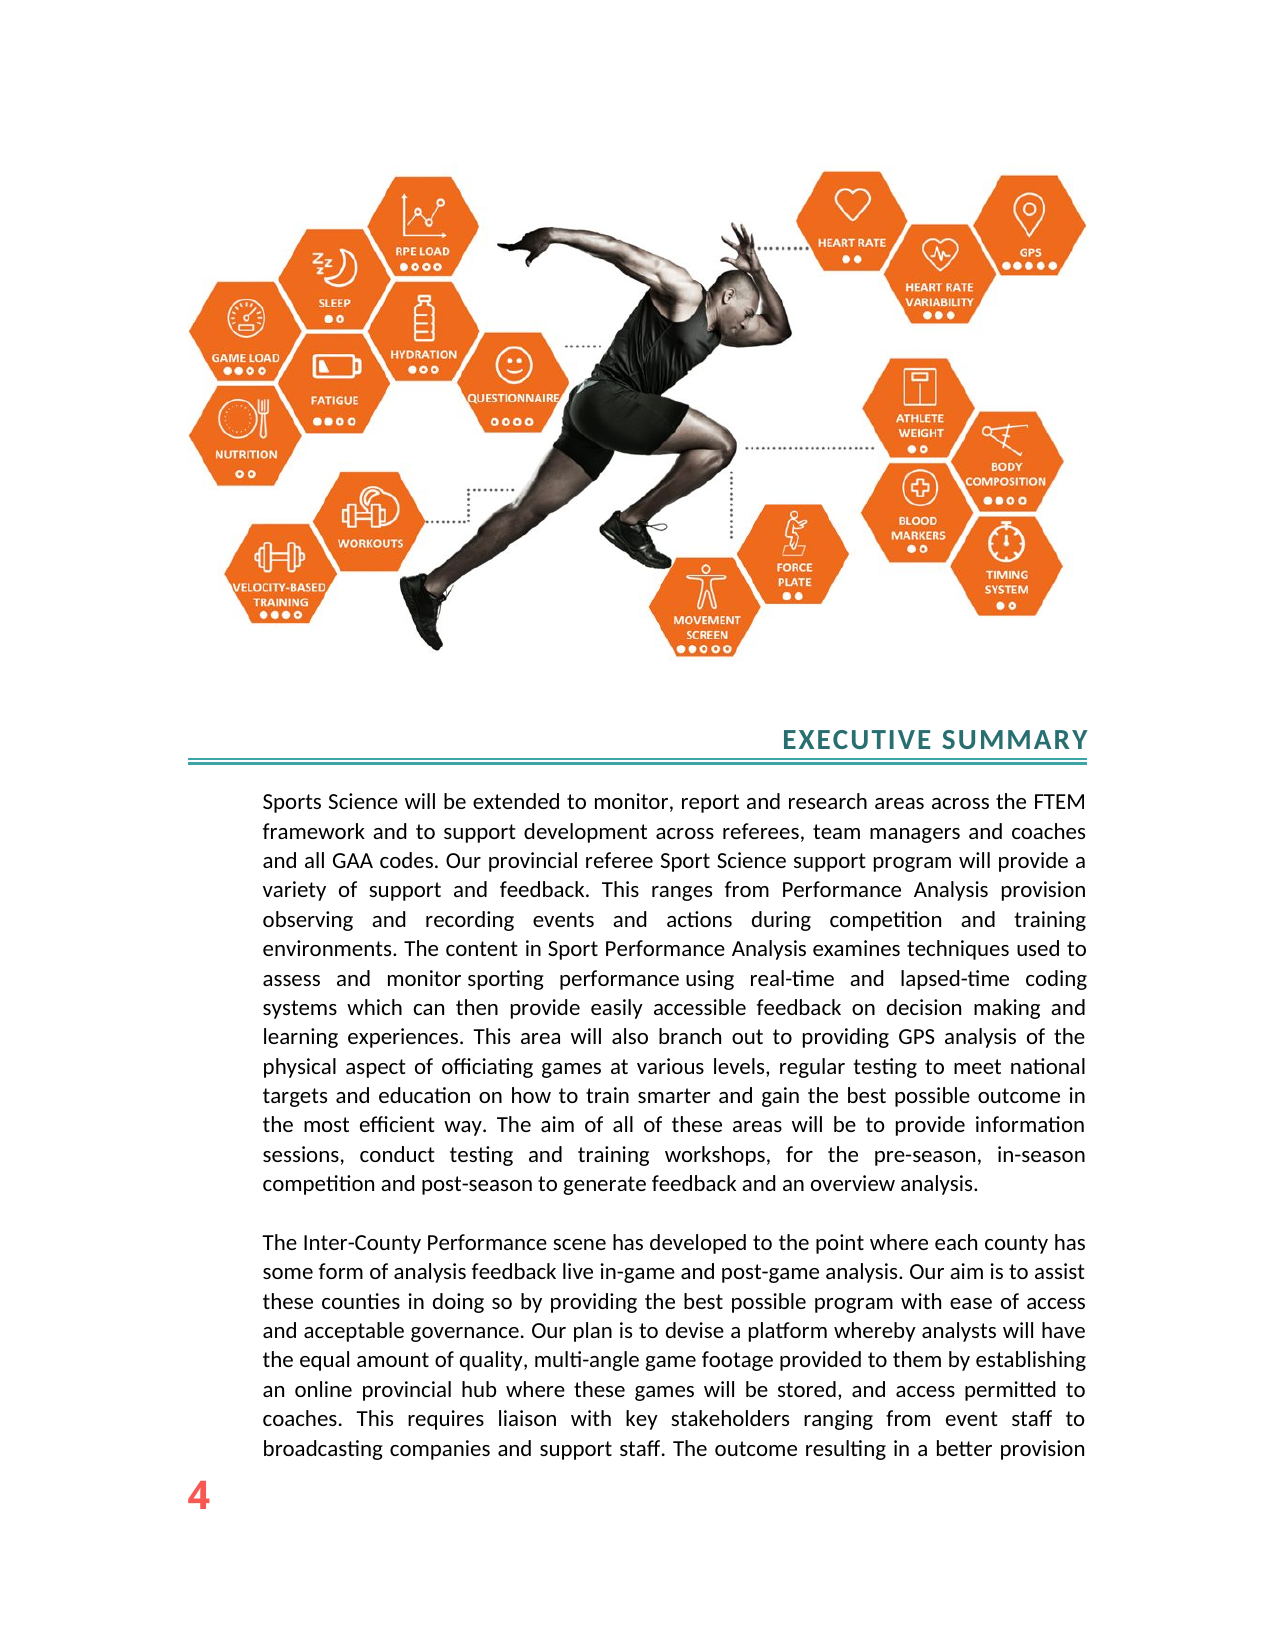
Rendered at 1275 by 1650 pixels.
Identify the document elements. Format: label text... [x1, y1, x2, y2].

subtitle Executive Summary [187, 721, 1087, 765]
list Sports Science will be extended to monitor, report and research areas across the FTEM framework and to support development across referees, team managers and coaches and all GAA codes. Our provincial referee Sport Science support program will provide a variety of support and feedback. This ranges from Performance Analysis provision observing and recording events and actions during competition and training environments. The content in Sport Performance Analysis examines techniques used to assess and monitor sporting performance using real-time and lapsed-time coding systems which can then provide easily accessible feedback on decision making and learning experiences. This area will also branch out to providing GPS analysis of the physical aspect of officiating games at various levels, regular testing to meet national targets and education on how to train smarter and gain the best possible outcome in the most efficient way. The aim of all of these areas will be to provide information sessions, conduct testing and training workshops, for the pre-season, in-season competition and post-season to generate feedback and an overview analysis. [262, 787, 1087, 1092]
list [262, 1228, 1087, 1462]
picture [187, 150, 1088, 678]
